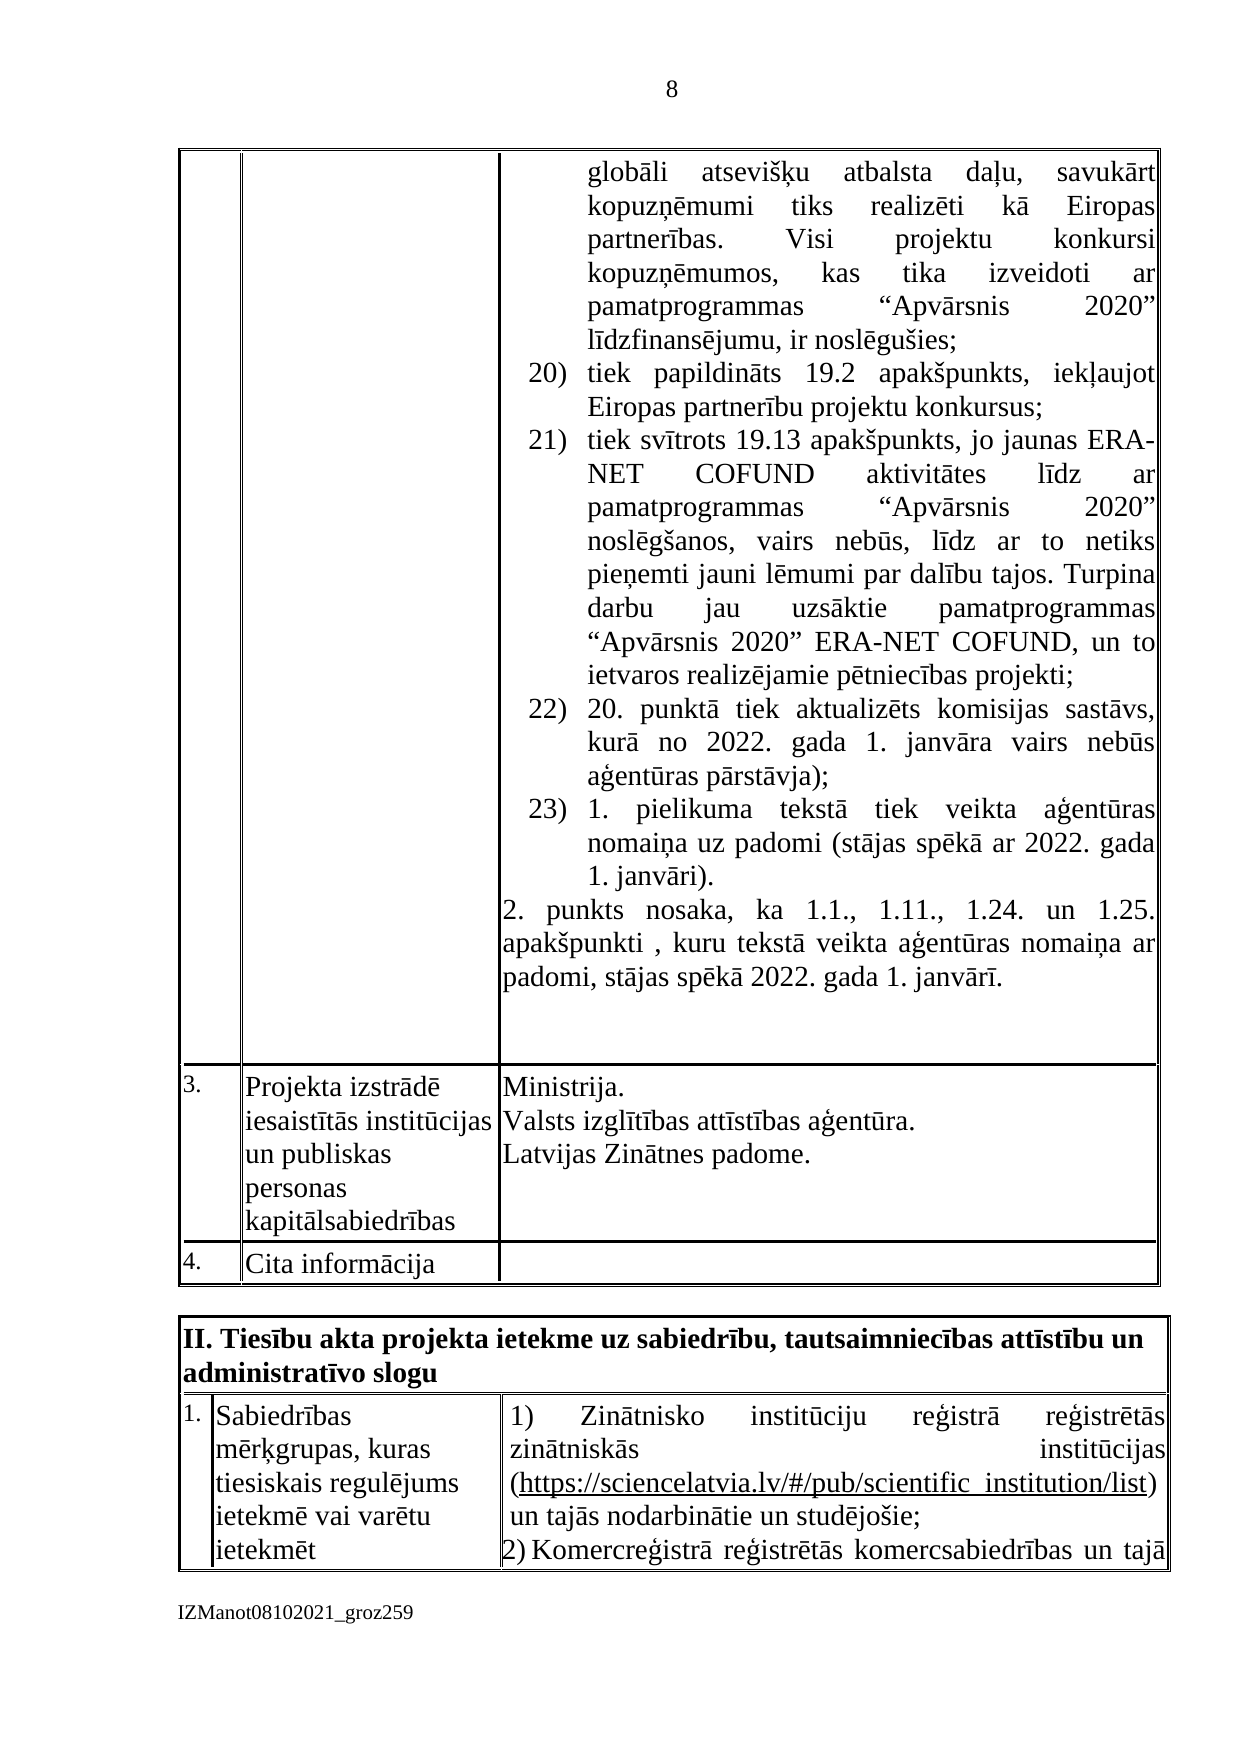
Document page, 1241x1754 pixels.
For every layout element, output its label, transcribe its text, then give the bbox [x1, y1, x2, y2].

table_cell Cita informācija [242, 1243, 499, 1283]
table_cell Projekta izstrādē iesaistītās institūcijas un publiskas personas kapitālsabiedrības [243, 1066, 498, 1240]
table_cell 2. [181, 151, 242, 1063]
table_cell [502, 1392, 1169, 1569]
table_cell 4. [181, 1240, 242, 1283]
table_cell Ministrija. Valsts izglītības attīstības aģentūra. Latvijas Zinātnes padome. [501, 1063, 1159, 1240]
table_header II. Tiesību akta projekta ietekme uz sabiedrību, tautsaimniecības attīstību un administratīvo slogu [181, 1318, 1167, 1392]
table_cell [212, 1395, 502, 1569]
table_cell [242, 151, 499, 1063]
table_cell 1. [180, 1392, 212, 1569]
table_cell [499, 151, 1157, 1063]
table_cell [499, 1240, 1157, 1283]
table_cell 3. [180, 1063, 240, 1240]
